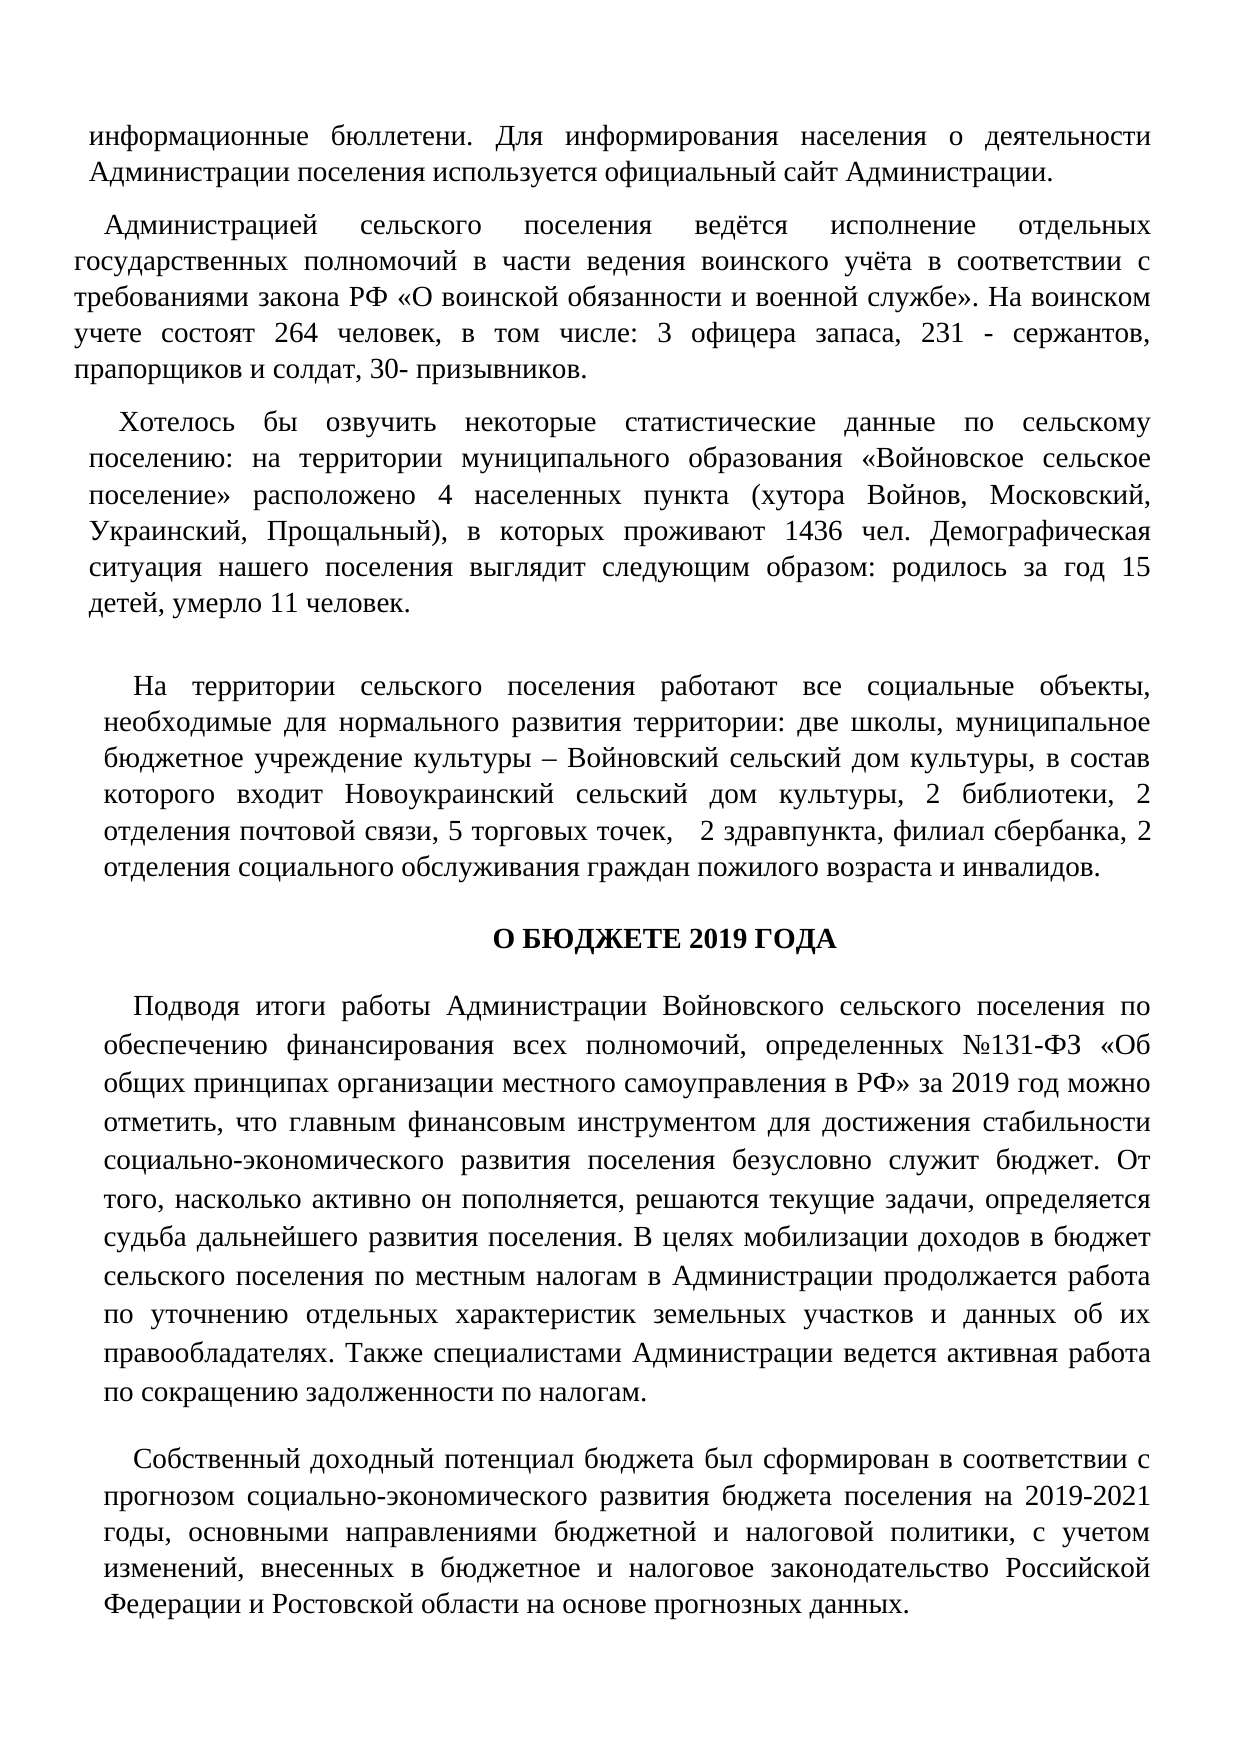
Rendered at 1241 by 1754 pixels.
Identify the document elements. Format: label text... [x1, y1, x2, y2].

text Подводя итоги работы Администрации Войновского сельского поселения по обеспечению финансирования всех полномочий, определенных №131-ФЗ «Об общих принципах организации местного самоуправления в РФ» за 2019 год можно отметить, что главным финансовым инструментом для достижения стабильности социально-экономического развития поселения безусловно служит бюджет. От того, насколько активно он пополняется, решаются текущие задачи, определяется судьба дальнейшего развития поселения. В целях мобилизации доходов в бюджет сельского поселения по местным налогам в Администрации продолжается работа по уточнению отдельных характеристик земельных участков и данных об их правообладателях. Также специалистами Администрации ведется активная работа по сокращению задолженности по налогам. [103, 988, 1152, 1407]
text Хотелось бы озвучить некоторые статистические данные по сельскому поселению: на территории муниципального образования «Войновское сельское поселение» расположено 4 населенных пункта (хутора Войнов, Московский, Украинский, Прощальный), в которых проживают 1436 чел. Демографическая ситуация нашего поселения выглядит следующим образом: родилось за год 15 детей, умерло 11 человек. [89, 404, 1152, 619]
text О БЮДЖЕТЕ 2019 ГОДА [148, 921, 1152, 955]
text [89, 118, 1152, 188]
text Собственный доходный потенциал бюджета был сформирован в соответствии с прогнозом социально-экономического развития бюджета поселения на 2019-2021 годы, основными направлениями бюджетной и налоговой политики, с учетом изменений, внесенных в бюджетное и налоговое законодательство Российской Федерации и Ростовской области на основе прогнозных данных. [103, 1441, 1152, 1619]
text Администрацией сельского поселения ведётся исполнение отдельных государственных полномочий в части ведения воинского учёта в соответствии с требованиями закона РФ «О воинской обязанности и военной службе». На воинском учете состоят 264 человек, в том числе: 3 офицера запаса, 231 - сержантов, прапорщиков и солдат, 30- призывников. [74, 207, 1152, 385]
text На территории сельского поселения работают все социальные объекты, необходимые для нормального развития территории: две школы, муниципальное бюджетное учреждение культуры – Войновский сельский дом культуры, в состав которого входит Новоукраинский сельский дом культуры, 2 библиотеки, 2 отделения почтовой связи, 5 торговых точек, 2 здравпункта, филиал сбербанка, 2 отделения социального обслуживания граждан пожилого возраста и инвалидов. [103, 668, 1152, 882]
